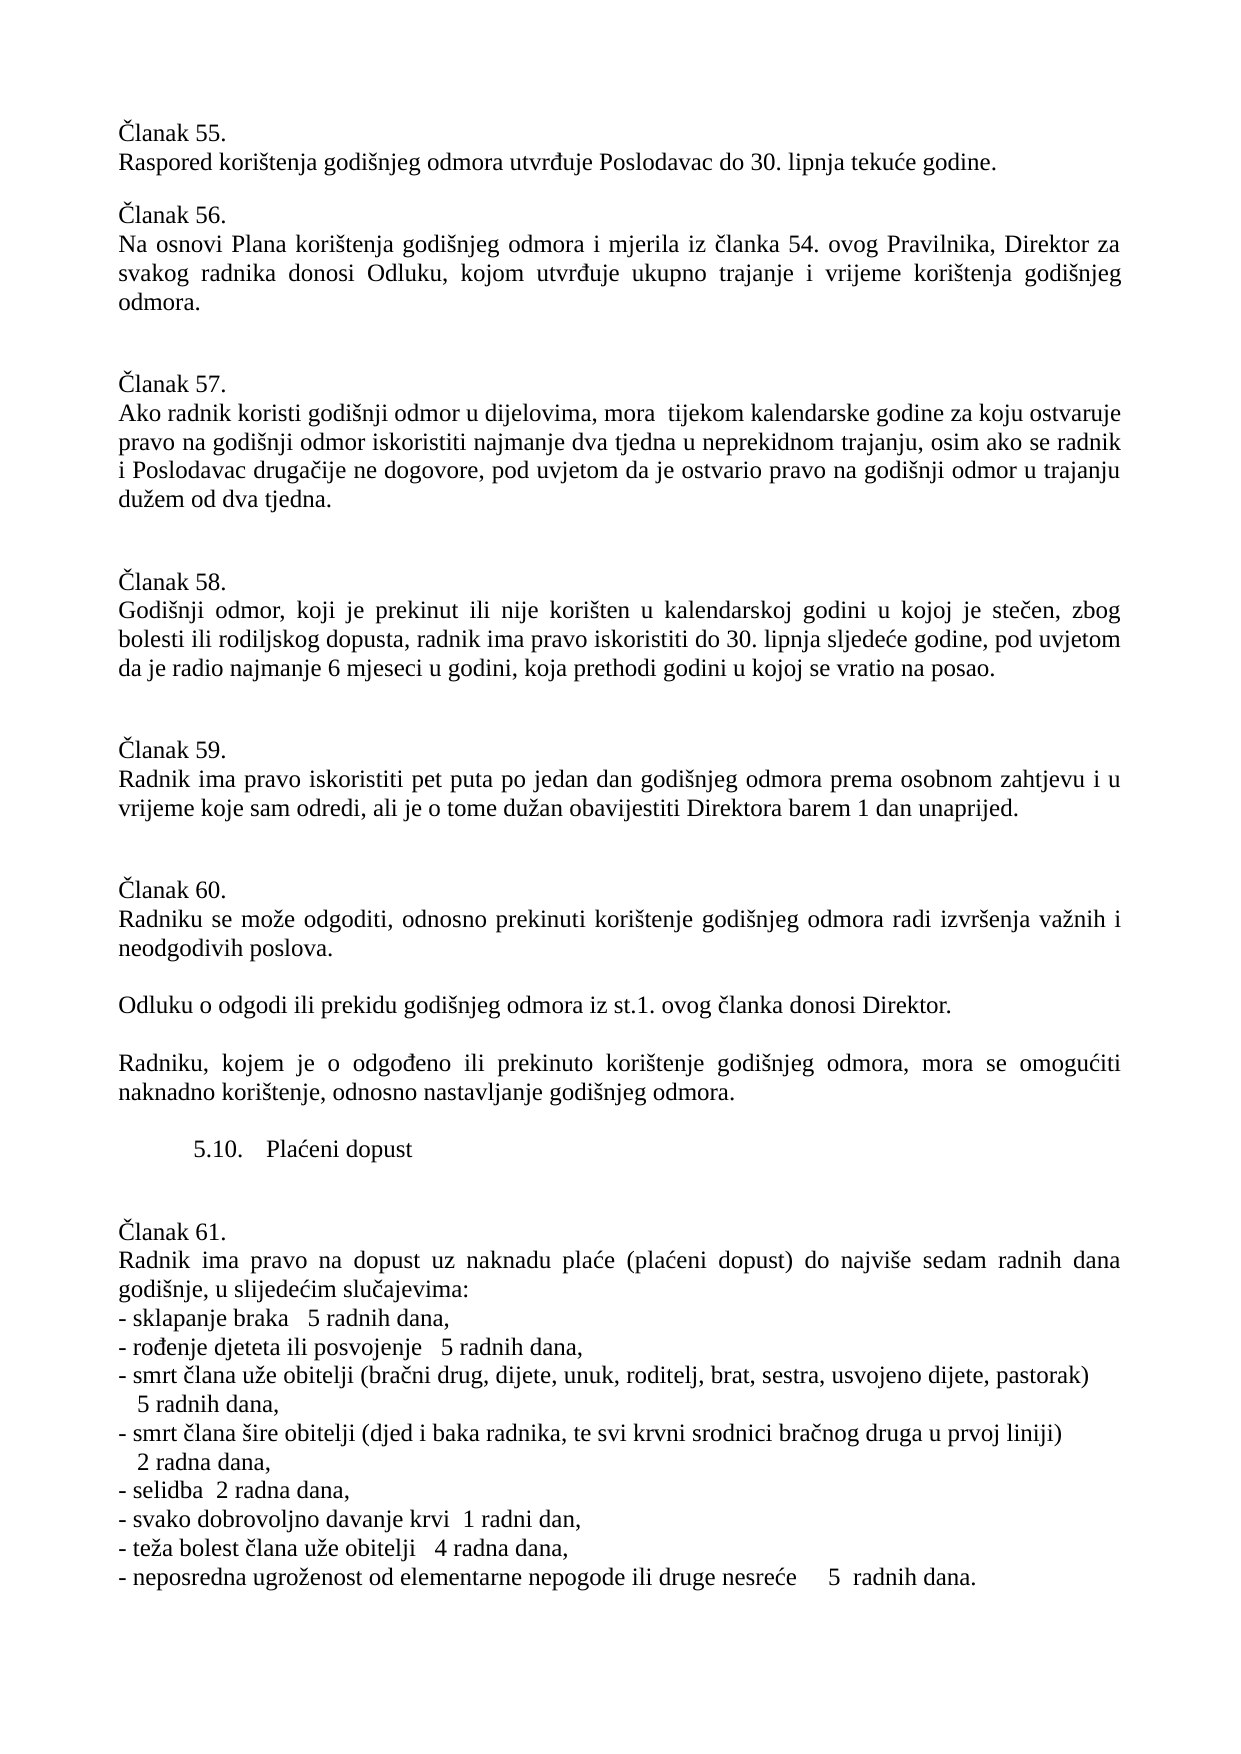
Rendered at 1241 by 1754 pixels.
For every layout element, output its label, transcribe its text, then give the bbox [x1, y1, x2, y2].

text Raspored korištenja godišnjeg odmora utvrđuje Poslodavac do 30. lipnja tekuće godine. [118, 147, 1122, 176]
text - svako dobrovoljno davanje krvi 1 radni dan, [118, 1504, 1122, 1533]
list Plaćeni dopust [193, 1134, 1122, 1163]
text - neposredna ugroženost od elementarne nepogode ili druge nesreće 5 radnih dana. [118, 1562, 1122, 1591]
text Odluku o odgodi ili prekidu godišnjeg odmora iz st.1. ovog članka donosi Direktor. [118, 991, 1122, 1019]
text - sklapanje braka 5 radnih dana, [118, 1303, 1122, 1332]
text Godišnji odmor, koji je prekinut ili nije korišten u kalendarskoj godini u kojoj je stečen, zbog bolesti ili rodiljskog dopusta, radnik ima pravo iskoristiti do 30. lipnja sljedeće godine, pod uvjetom da je radio najmanje 6 mjeseci u godini, koja prethodi godini u kojoj se vratio na posao. [118, 596, 1122, 682]
text - rođenje djeteta ili posvojenje 5 radnih dana, [118, 1332, 1122, 1361]
text Radnik ima pravo iskoristiti pet puta po jedan dan godišnjeg odmora prema osobnom zahtjevu i u vrijeme koje sam odredi, ali je o tome dužan obavijestiti Direktora barem 1 dan unaprijed. [118, 764, 1122, 822]
text - selidba 2 radna dana, [118, 1476, 1122, 1504]
text 2 radna dana, [118, 1447, 1122, 1476]
text - smrt člana uže obitelji (bračni drug, dijete, unuk, roditelj, brat, sestra, usvojeno dijete, pastorak) [118, 1361, 1122, 1389]
text Radniku se može odgoditi, odnosno prekinuti korištenje godišnjeg odmora radi izvršenja važnih i neodgodivih poslova. [118, 904, 1122, 962]
text - smrt člana šire obitelji (djed i baka radnika, te svi krvni srodnici bračnog druga u prvoj liniji) [118, 1418, 1122, 1447]
text Na osnovi Plana korištenja godišnjeg odmora i mjerila iz članka 54. ovog Pravilnika, Direktor za svakog radnika donosi Odluku, kojom utvrđuje ukupno trajanje i vrijeme korištenja godišnjeg odmora. [118, 229, 1122, 316]
text Radnik ima pravo na dopust uz naknadu plaće (plaćeni dopust) do najviše sedam radnih dana godišnje, u slijedećim slučajevima: [118, 1246, 1122, 1303]
text Radniku, kojem je o odgođeno ili prekinuto korištenje godišnjeg odmora, mora se omogućiti naknadno korištenje, odnosno nastavljanje godišnjeg odmora. [118, 1048, 1122, 1106]
text - teža bolest člana uže obitelji 4 radna dana, [118, 1533, 1122, 1562]
text 5 radnih dana, [118, 1389, 1122, 1418]
text Ako radnik koristi godišnji odmor u dijelovima, mora tijekom kalendarske godine za koju ostvaruje pravo na godišnji odmor iskoristiti najmanje dva tjedna u neprekidnom trajanju, osim ako se radnik i Poslodavac drugačije ne dogovore, pod uvjetom da je ostvario pravo na godišnji odmor u trajanju dužem od dva tjedna. [118, 398, 1122, 513]
